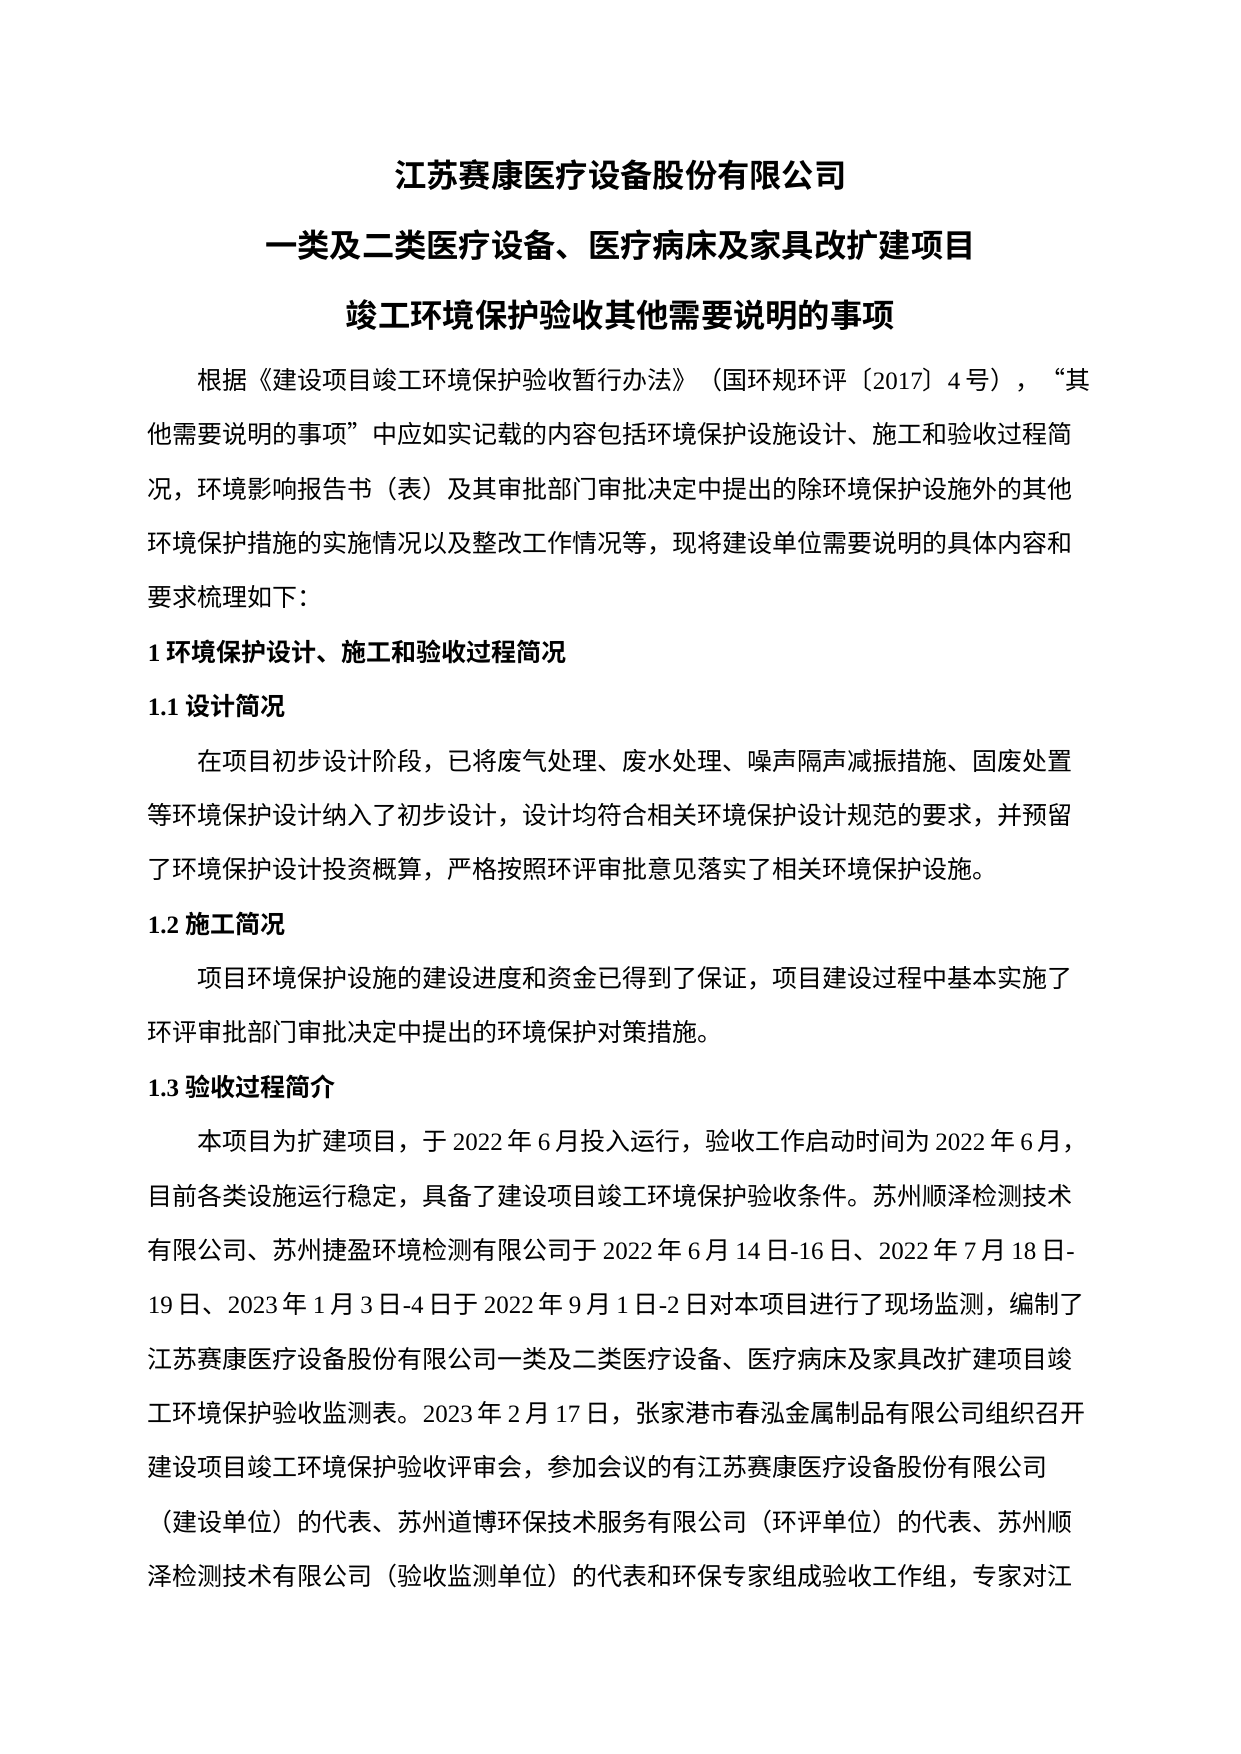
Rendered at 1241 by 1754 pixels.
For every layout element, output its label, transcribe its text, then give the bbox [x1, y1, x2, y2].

text 项目环境保护设施的建设进度和资金已得到了保证，项目建设过程中基本实施了环评审批部门审批决定中提出的环境保护对策措施。 [148, 958, 1092, 1049]
text 江苏赛康医疗设备股份有限公司 [148, 150, 1092, 197]
text 在项目初步设计阶段，已将废气处理、废水处理、噪声隔声减振措施、固废处置等环境保护设计纳入了初步设计，设计均符合相关环境保护设计规范的要求，并预留了环境保护设计投资概算，严格按照环评审批意见落实了相关环境保护设施。 [148, 741, 1092, 886]
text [148, 1122, 1092, 1593]
text 竣工环境保护验收其他需要说明的事项 [148, 290, 1092, 337]
text 根据《建设项目竣工环境保护验收暂行办法》（国环规环评〔2017〕4号），“其他需要说明的事项”中应如实记载的内容包括环境保护设施设计、施工和验收过程简况，环境影响报告书（表）及其审批部门审批决定中提出的除环境保护设施外的其他环境保护措施的实施情况以及整改工作情况等，现将建设单位需要说明的具体内容和要求梳理如下： [148, 360, 1092, 614]
text 1.1 设计简况 [148, 687, 1092, 723]
text 1.2 施工简况 [148, 904, 1092, 940]
text 一类及二类医疗设备、医疗病床及家具改扩建项目 [148, 220, 1092, 267]
text 1 环境保护设计、施工和验收过程简况 [148, 632, 1092, 668]
text 1.3 验收过程简介 [148, 1067, 1092, 1103]
